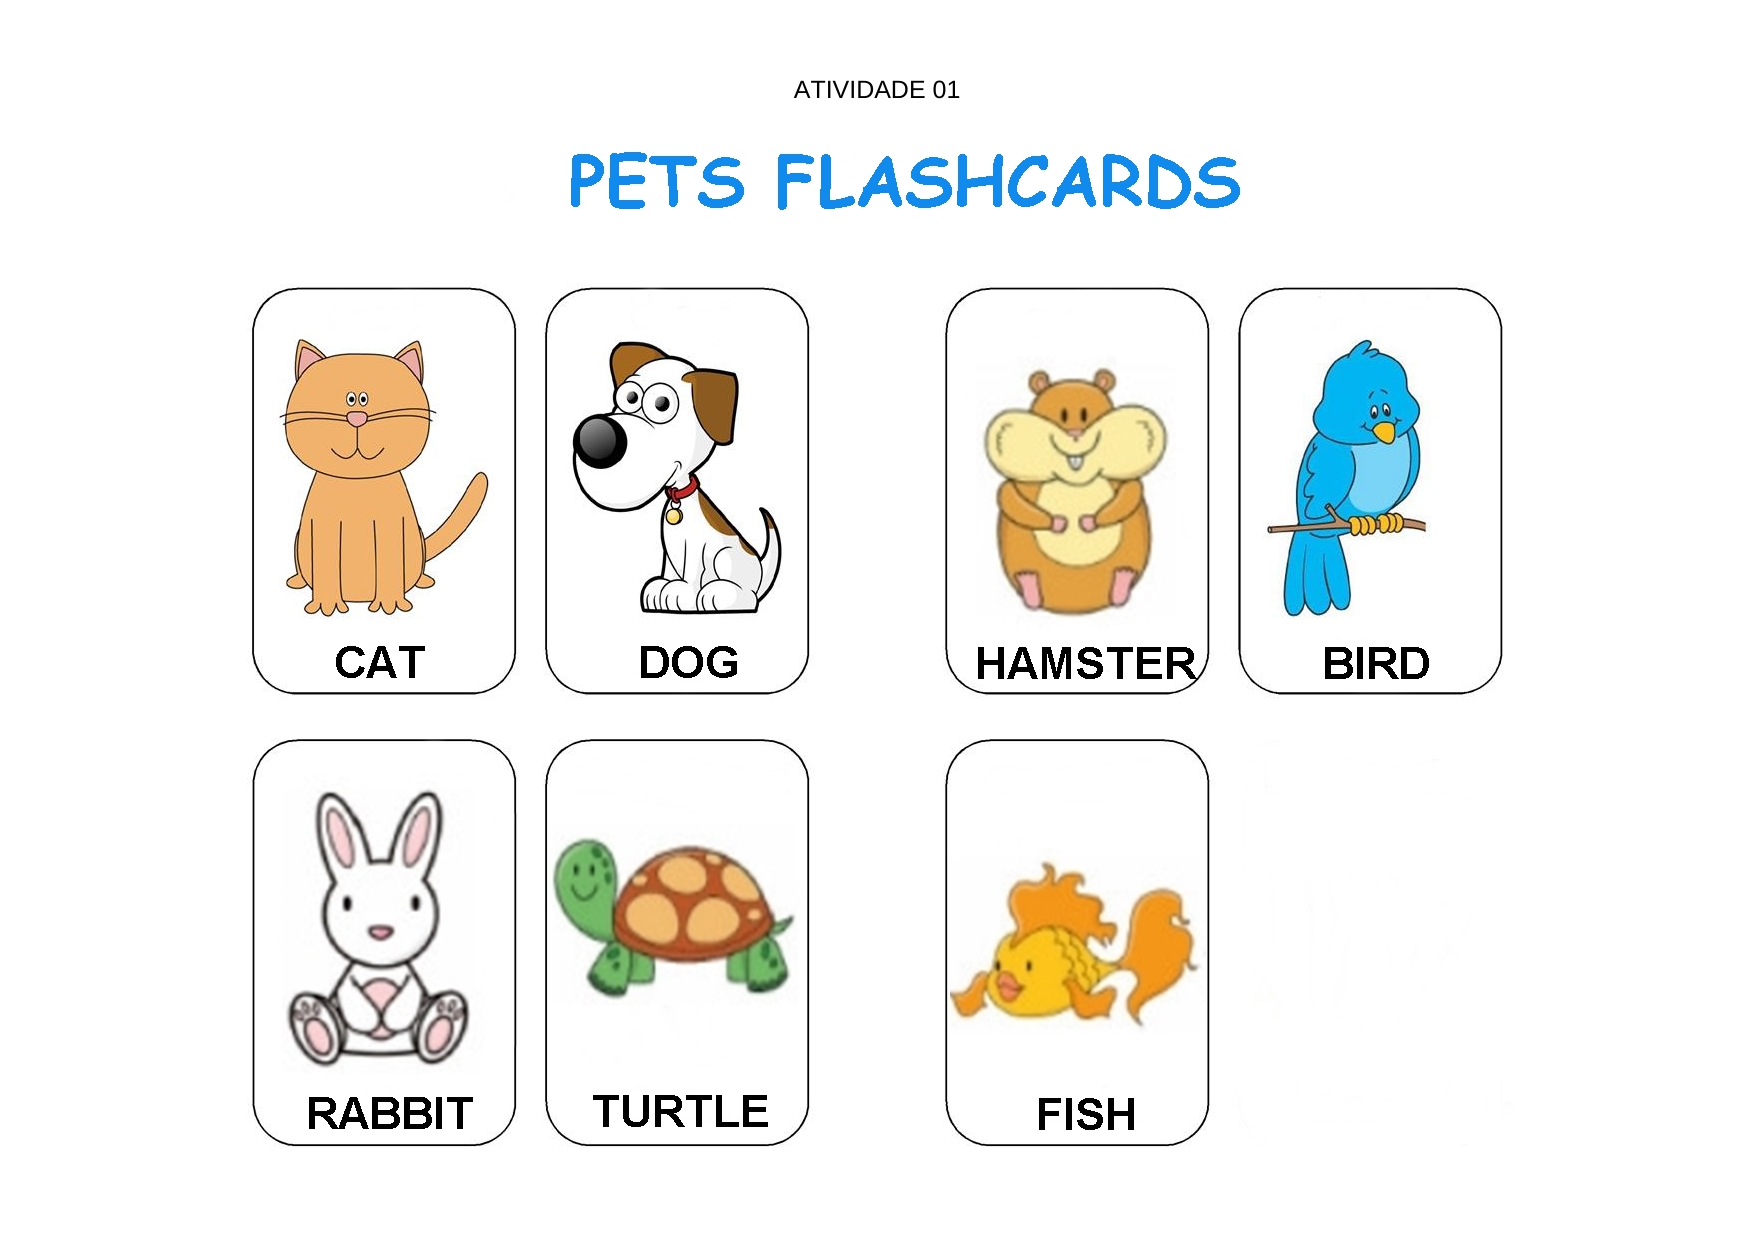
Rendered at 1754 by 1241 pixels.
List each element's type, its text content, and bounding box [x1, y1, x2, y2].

text ATIVIDADE 01 [75, 75, 1679, 104]
picture [228, 122, 1526, 1163]
